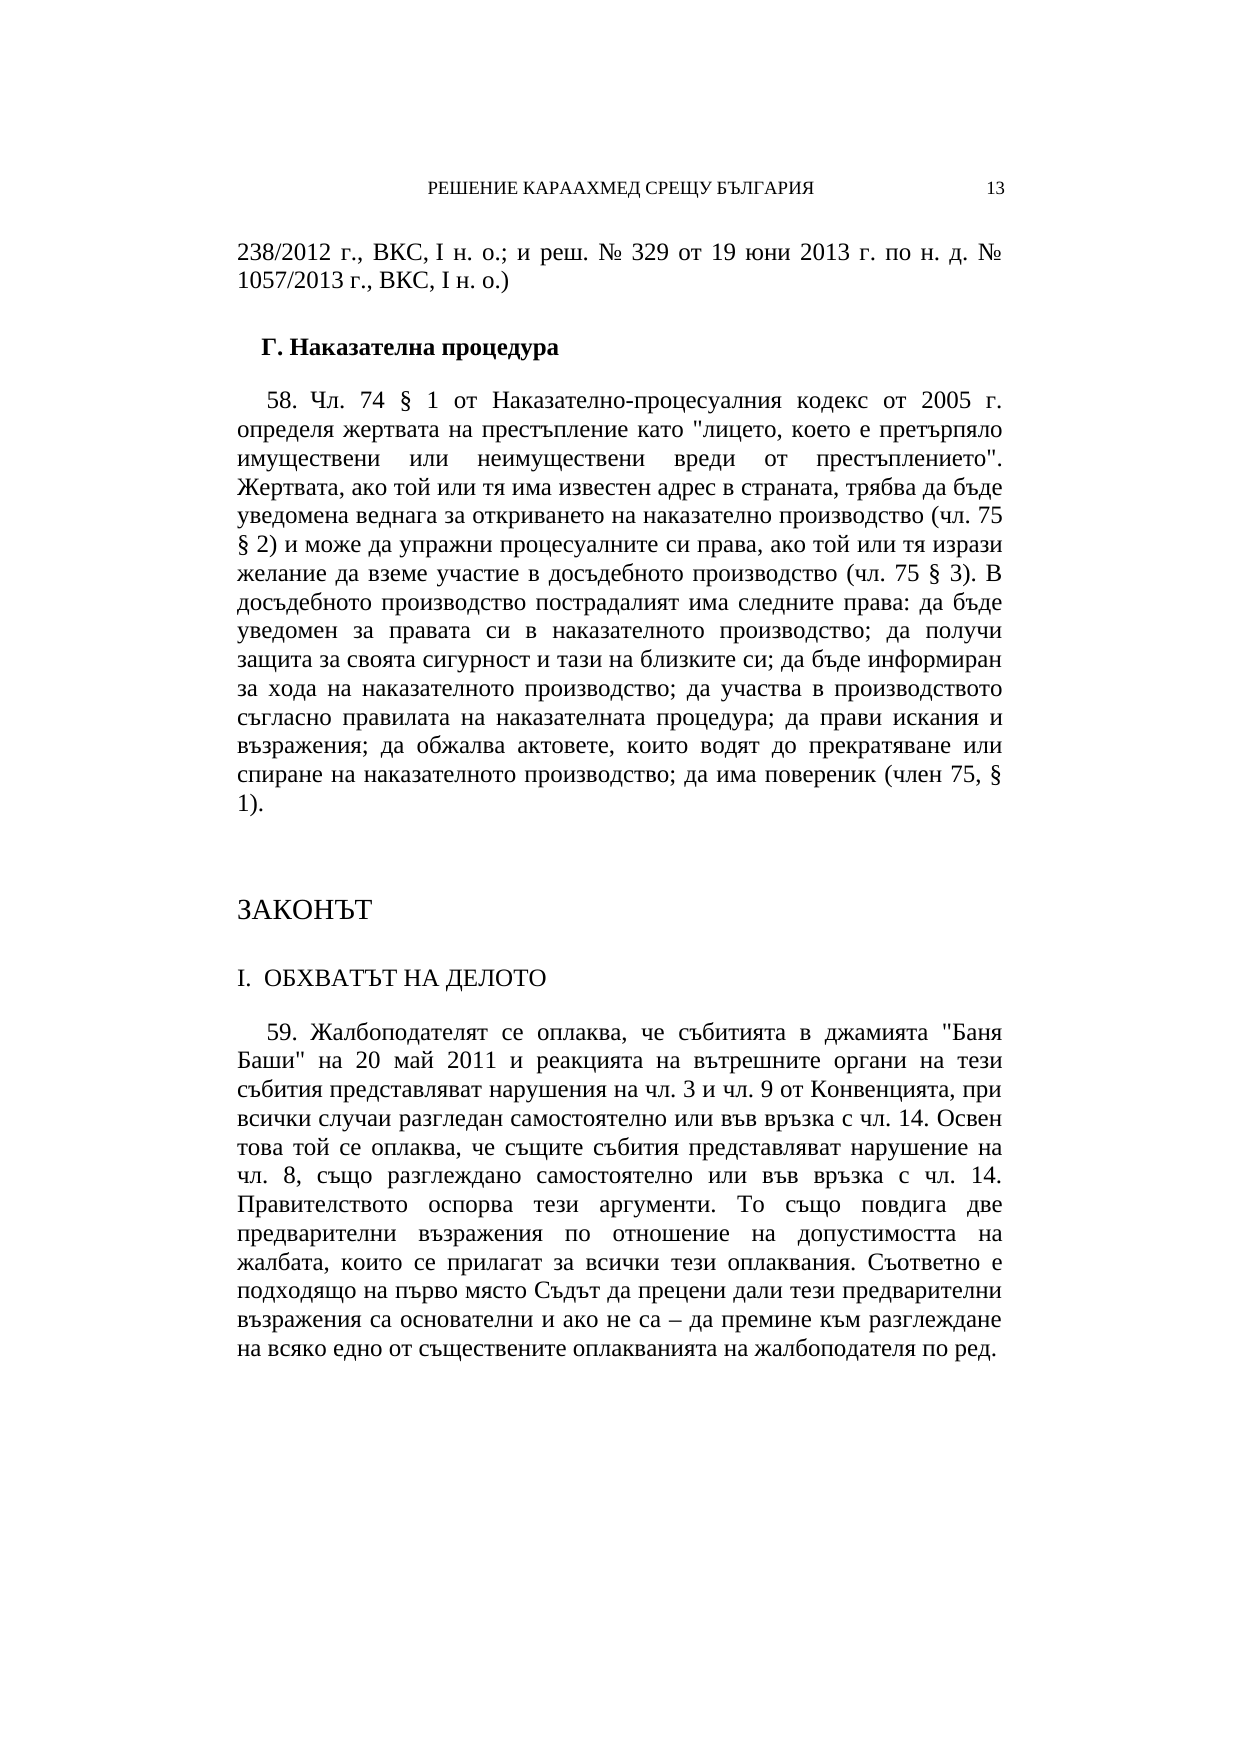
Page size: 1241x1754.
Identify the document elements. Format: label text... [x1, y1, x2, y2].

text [237, 237, 1003, 294]
subtitle Г. Наказателна процедура [261, 332, 1003, 361]
subtitle I. ОБХВАТЪТ НА ДЕЛОТО [237, 963, 1003, 992]
title ЗАКОНЪТ [237, 892, 1003, 925]
text 58. Чл. 74 § 1 от Наказателно-процесуалния кодекс от 2005 г. определя жертвата на престъпление като "лицето, което е претърпяло имуществени или неимуществени вреди от престъплението". Жертвата, ако той или тя има известен адрес в страната, трябва да бъде уведомена веднага за откриването на наказателно производство (чл. 75 § 2) и може да упражни процесуалните си права, ако той или тя изрази желание да вземе участие в досъдебното производство (чл. 75 § 3). В досъдебното производство пострадалият има следните права: да бъде уведомен за правата си в наказателното производство; да получи защита за своята сигурност и тази на близките си; да бъде информиран за хода на наказателното производство; да участва в производството съгласно правилата на наказателната процедура; да прави искания и възражения; да обжалва актовете, които водят до прекратяване или спиране на наказателното производство; да има повереник (член 75, § 1). [237, 386, 1003, 817]
